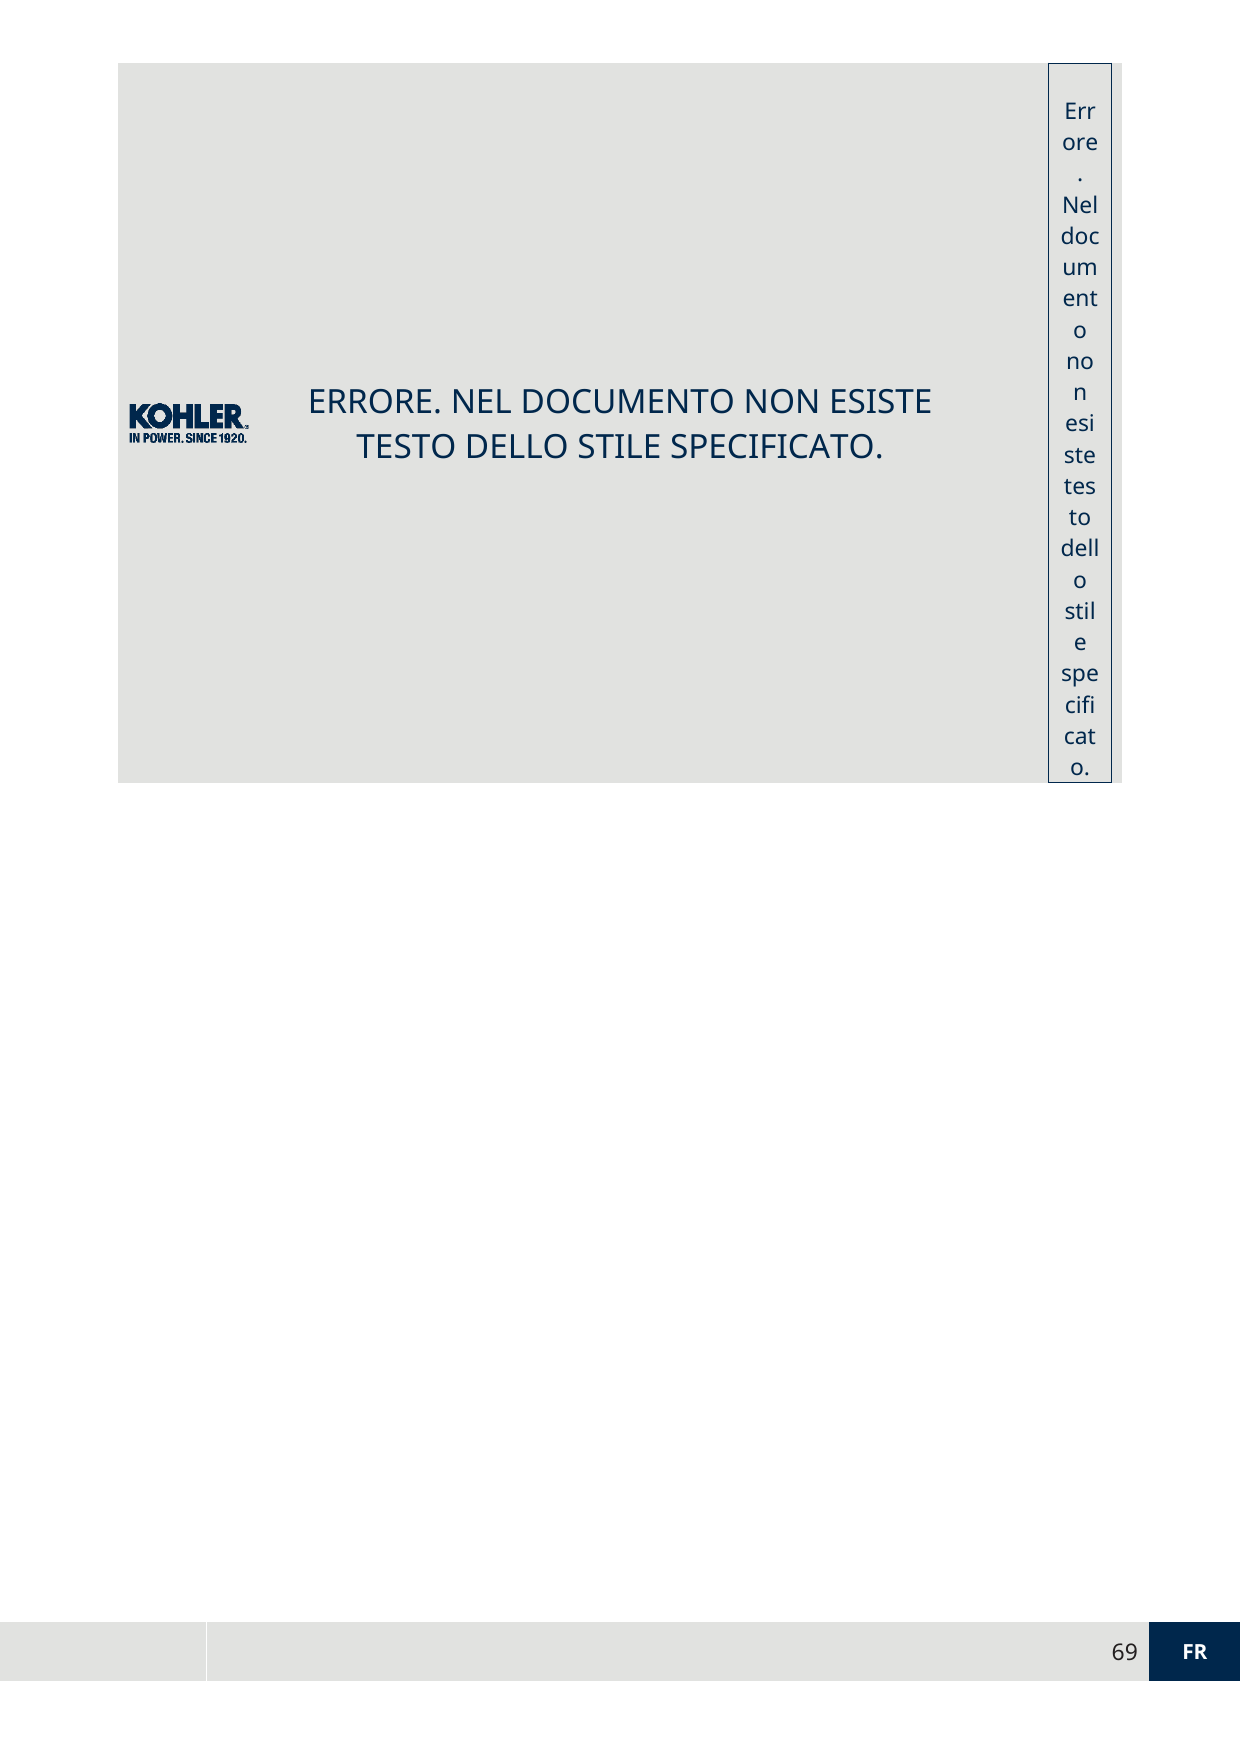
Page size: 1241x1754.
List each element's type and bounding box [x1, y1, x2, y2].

picture [129, 403, 249, 443]
